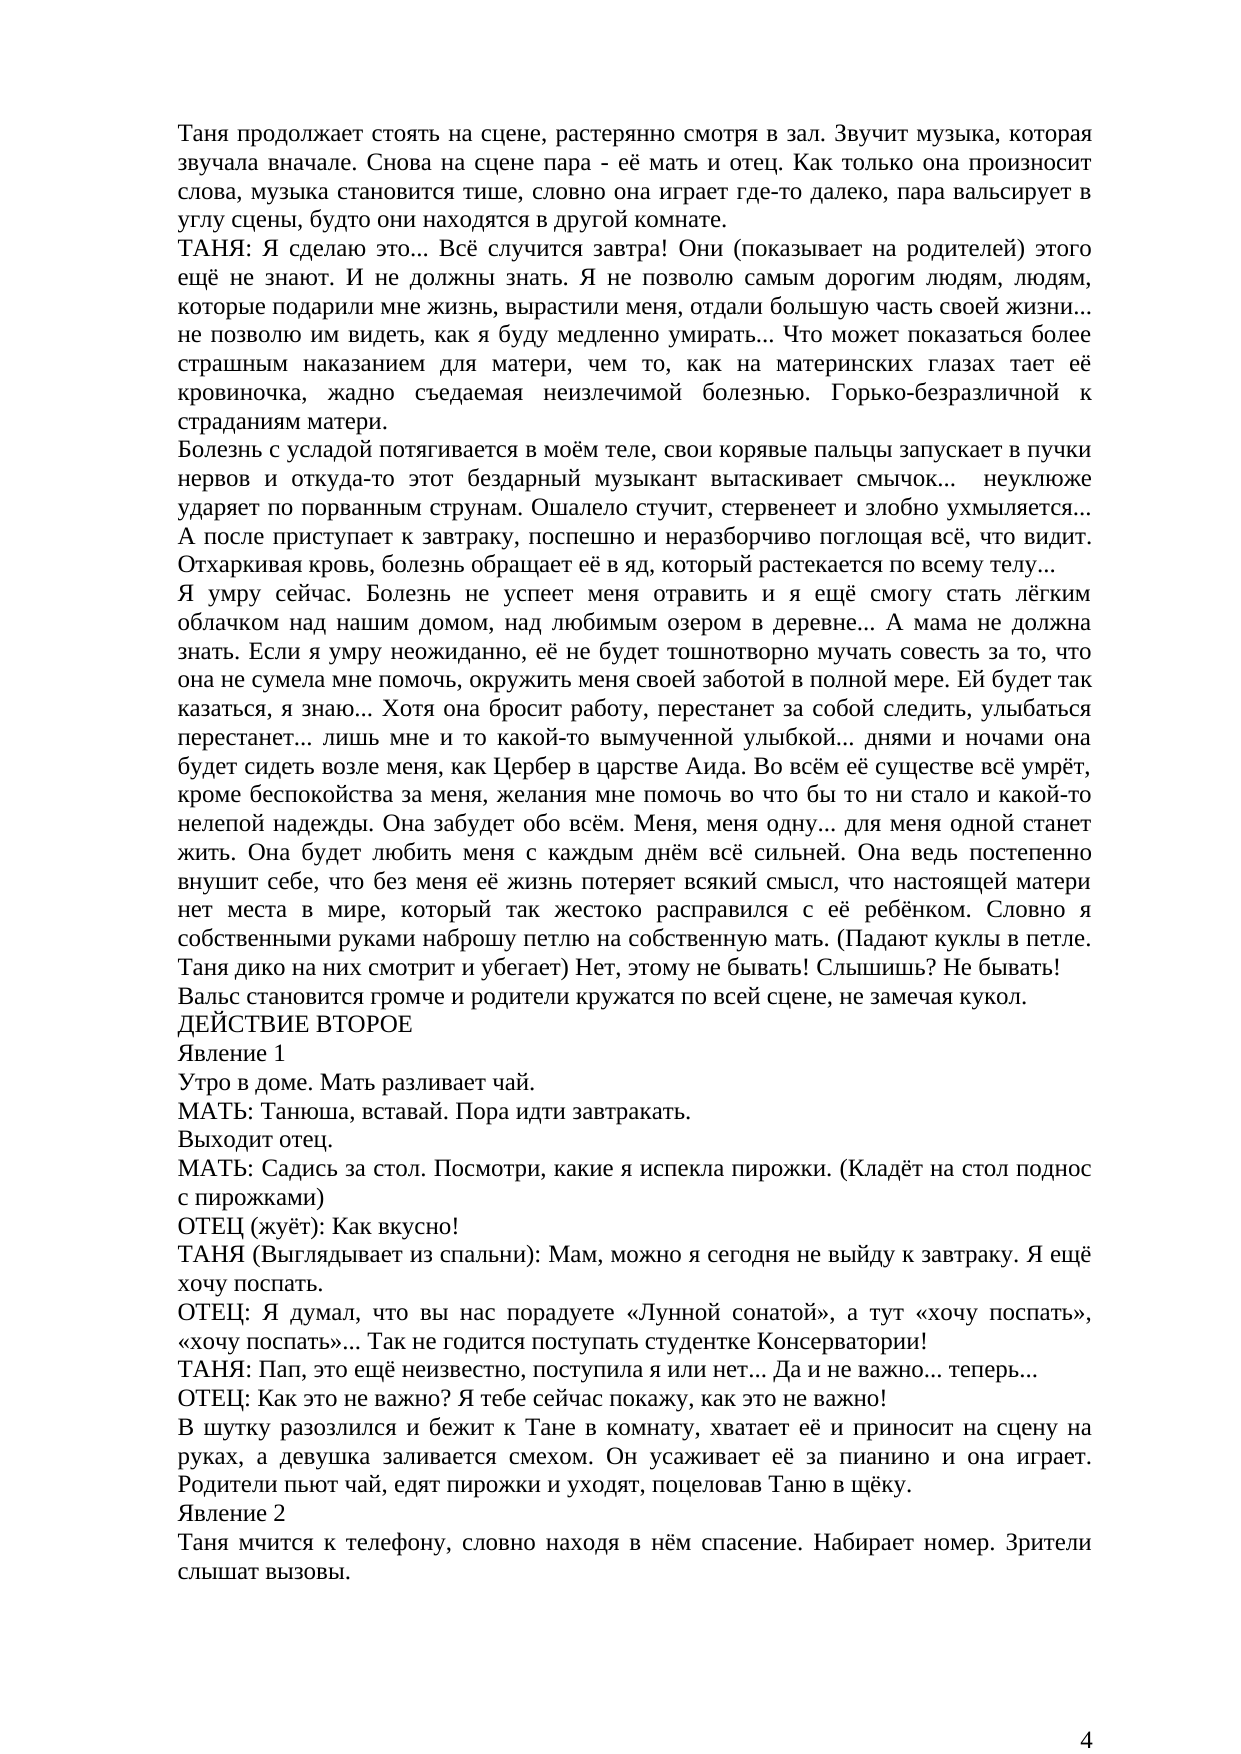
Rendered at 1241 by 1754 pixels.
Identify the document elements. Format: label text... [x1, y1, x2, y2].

text Болезнь с усладой потягивается в моём теле, свои корявые пальцы запускает в пучки нервов и откуда-то этот бездарный музыкант вытаскивает смычок... неуклюже ударяет по порванным струнам. Ошалело стучит, стервенеет и злобно ухмыляется... А после приступает к завтраку, поспешно и неразборчиво поглощая всё, что видит. Отхаркивая кровь, болезнь обращает её в яд, который растекается по всему телу... [177, 434, 1093, 578]
text МАТЬ: Садись за стол. Посмотри, какие я испекла пирожки. (Кладёт на стол поднос с пирожками) [177, 1153, 1093, 1211]
text Утро в доме. Мать разливает чай. [177, 1067, 1093, 1096]
text ТАНЯ: Пап, это ещё неизвестно, поступила я или нет... Да и не важно... теперь... [177, 1354, 1093, 1383]
text ТАНЯ (Выглядывает из спальни): Мам, можно я сегодня не выйду к завтраку. Я ещё хочу поспать. [177, 1239, 1093, 1297]
text ОТЕЦ: Как это не важно? Я тебе сейчас покажу, как это не важно! [177, 1383, 1093, 1412]
text В шутку разозлился и бежит к Тане в комнату, хватает её и приносит на сцену на руках, а девушка заливается смехом. Он усаживает её за пианино и она играет. Родители пьют чай, едят пирожки и уходят, поцеловав Таню в щёку. [177, 1412, 1093, 1498]
text Таня продолжает стоять на сцене, растерянно смотря в зал. Звучит музыка, которая звучала вначале. Снова на сцене пара - её мать и отец. Как только она произносит слова, музыка становится тише, словно она играет где-то далеко, пара вальсирует в углу сцены, будто они находятся в другой комнате. [177, 118, 1093, 233]
text ТАНЯ: Я сделаю это... Всё случится завтра! Они (показывает на родителей) этого ещё не знают. И не должны знать. Я не позволю самым дорогим людям, людям, которые подарили мне жизнь, вырастили меня, отдали большую часть своей жизни... не позволю им видеть, как я буду медленно умирать... Что может показаться более страшным наказанием для матери, чем то, как на материнских глазах тает её кровиночка, жадно съедаемая неизлечимой болезнью. Горько-безразличной к страданиям матери. [177, 233, 1093, 434]
text Явление 2 [177, 1498, 1093, 1527]
text ОТЕЦ: Я думал, что вы нас порадуете «Лунной сонатой», а тут «хочу поспать», «хочу поспать»... Так не годится поступать студентке Консерватории! [177, 1297, 1093, 1354]
text МАТЬ: Танюша, вставай. Пора идти завтракать. [177, 1096, 1093, 1124]
text ОТЕЦ (жуёт): Как вкусно! [177, 1211, 1093, 1239]
text Явление 1 [177, 1038, 1093, 1067]
text Я умру сейчас. Болезнь не успеет меня отравить и я ещё смогу стать лёгким облачком над нашим домом, над любимым озером в деревне... А мама не должна знать. Если я умру неожиданно, её не будет тошнотворно мучать совесть за то, что она не сумела мне помочь, окружить меня своей заботой в полной мере. Ей будет так казаться, я знаю... Хотя она бросит работу, перестанет за собой следить, улыбаться перестанет... лишь мне и то какой-то вымученной улыбкой... днями и ночами она будет сидеть возле меня, как Цербер в царстве Аида. Во всём её существе всё умрёт, кроме беспокойства за меня, желания мне помочь во что бы то ни стало и какой-то нелепой надежды. Она забудет обо всём. Меня, меня одну... для меня одной станет жить. Она будет любить меня с каждым днём всё сильней. Она ведь постепенно внушит себе, что без меня её жизнь потеряет всякий смысл, что настоящей матери нет места в мире, который так жестоко расправился с её ребёнком. Словно я собственными руками наброшу петлю на собственную мать. (Падают куклы в петле. Таня дико на них смотрит и убегает) Нет, этому не бывать! Слышишь? Не бывать! [177, 578, 1093, 981]
text Вальс становится громче и родители кружатся по всей сцене, не замечая кукол. [177, 981, 1093, 1009]
text Таня мчится к телефону, словно находя в нём спасение. Набирает номер. Зрители слышат вызовы. [177, 1527, 1093, 1584]
text Выходит отец. [177, 1124, 1093, 1153]
text ДЕЙСТВИЕ ВТОРОЕ [177, 1009, 1093, 1038]
